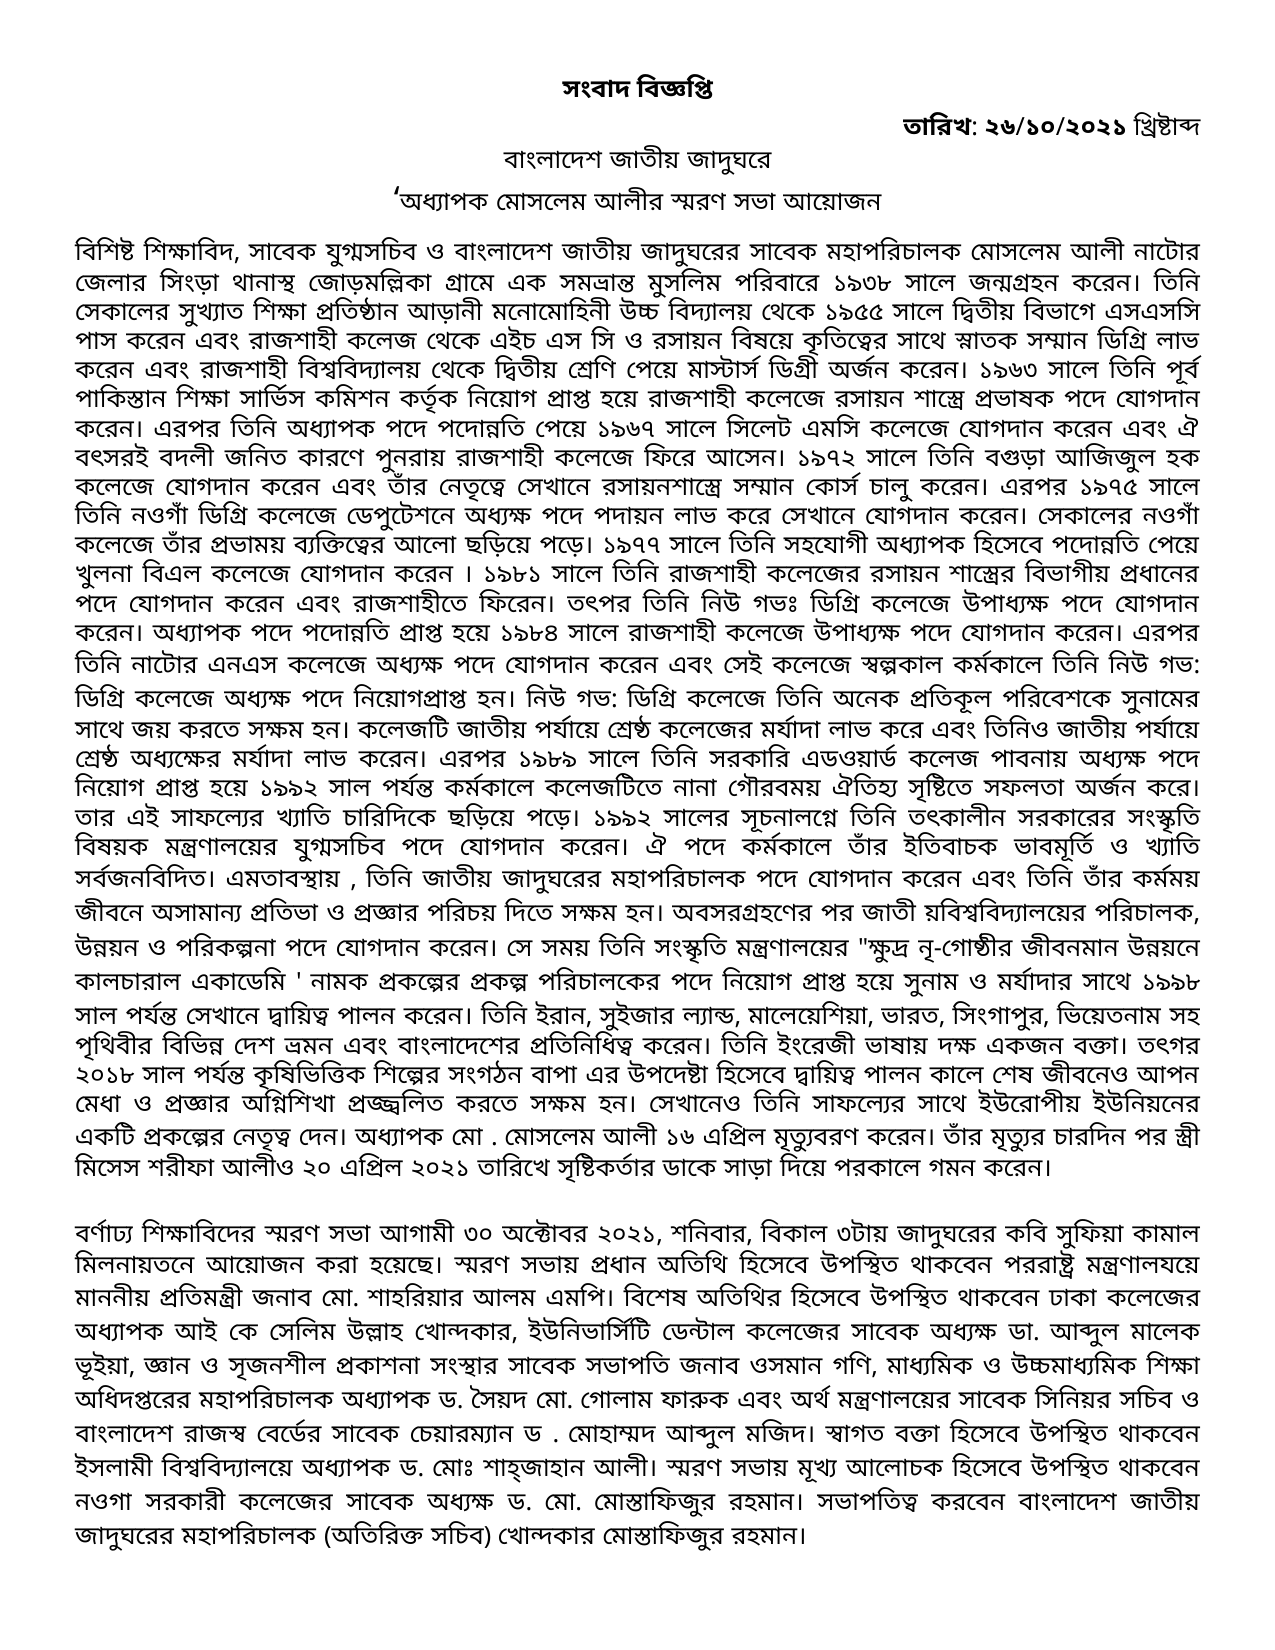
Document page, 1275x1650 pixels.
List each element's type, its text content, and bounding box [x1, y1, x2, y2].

text বাংলাদেশ জাতীয় জাদুঘরে [75, 145, 1200, 174]
text বর্ণাঢ্য শিক্ষাবিদের স্মরণ সভা আগামী ৩০ অক্টোবর ২০২১, শনিবার, বিকাল ৩টায় জাদুঘরের কবি সুফিয়া কামাল মিলনায়তনে আয়োজন করা হয়েছে। স্মরণ সভায় প্রধান অতিথি হিসেবে উপস্থিত থাকবেন পররাষ্ট্র মন্ত্রণালযয়ে মাননীয় প্রতিমন্ত্রী জনাব মো. শাহরিয়ার আলম এমপি। বিশেষ অতিথির হিসেবে উপস্থিত থাকবেন ঢাকা কলেজের অধ্যাপক আই কে সেলিম উল্লাহ খোন্দকার, ইউনিভার্সিটি ডেন্টাল কলেজের সাবেক অধ্যক্ষ ডা. আব্দুল মালেক ভূইয়া, জ্ঞান ও সৃজনশীল প্রকাশনা সংস্থার সাবেক সভাপতি জনাব ওসমান গণি, মাধ্যমিক ও উচ্চমাধ্যমিক শিক্ষা অধিদপ্তরের মহাপরিচালক অধ্যাপক ড. সৈয়দ মো. গোলাম ফারুক এবং অর্থ মন্ত্রণালয়ের সাবেক সিনিয়র সচিব ও বাংলাদেশ রাজস্ব বের্ডের সাবেক চেয়ারম্যান ড . মোহাম্মদ আব্দুল মজিদ। স্বাগত বক্তা হিসেবে উপস্থিত থাকবেন ইসলামী বিশ্ববিদ্যালয়ে অধ্যাপক ড. মোঃ শাহ্জাহান আলী। স্মরণ সভায় মূখ্য আলোচক হিসেবে উপস্থিত থাকবেন নওগা সরকারী কলেজের সাবেক অধ্যক্ষ ড. মো. মোস্তাফিজুর রহমান। সভাপতিত্ব করবেন বাংলাদেশ জাতীয় জাদুঘরের মহাপরিচালক (অতিরিক্ত সচিব) খোন্দকার মোস্তাফিজুর রহমান। [75, 1216, 1200, 1552]
text সংবাদ বিজ্ঞপ্তি [75, 75, 1200, 108]
text বিশিষ্ট শিক্ষাবিদ, সাবেক যুগ্মসচিব ও বাংলাদেশ জাতীয় জাদুঘরের সাবেক মহাপরিচালক মোসলেম আলী নাটোর জেলার সিংড়া থানাস্থ জোড়মল্লিকা গ্রামে এক সমভ্রান্ত মুসলিম পরিবারে ১৯৩৮ সালে জন্মগ্রহন করেন। তিনি সেকালের সুখ্যাত শিক্ষা প্রতিষ্ঠান আড়ানী মনোমোহিনী উচ্চ বিদ্যালয় থেকে ১৯৫৫ সালে দ্বিতীয় বিভাগে এসএসসি পাস করেন এবং রাজশাহী কলেজ থেকে এইচ এস সি ও রসায়ন বিষয়ে কৃতিত্বের সাথে স্নাতক সম্মান ডিগ্রি লাভ করেন এবং রাজশাহী বিশ্ববিদ্যালয় থেকে দ্বিতীয় শ্রেণি পেয়ে মাস্টার্স ডিগ্রী অর্জন করেন। ১৯৬৩ সালে তিনি পূর্ব পাকিস্তান শিক্ষা সার্ভিস কমিশন কর্তৃক নিয়োগ প্রাপ্ত হয়ে রাজশাহী কলেজে রসায়ন শাস্ত্রে প্রভাষক পদে যোগদান করেন। এরপর তিনি অধ্যাপক পদে পদোন্নতি পেয়ে ১৯৬৭ সালে সিলেট এমসি কলেজে যোগদান করেন এবং ঐ বৎসরই বদলী জনিত কারণে পুনরায় রাজশাহী কলেজে ফিরে আসেন। ১৯৭২ সালে তিনি বগুড়া আজিজুল হক কলেজে যোগদান করেন এবং তাঁর নেতৃত্বে সেখানে রসায়নশাস্ত্রে সম্মান কোর্স চালু করেন। এরপর ১৯৭৫ সালে তিনি নওগাঁ ডিগ্রি কলেজে ডেপুটেশনে অধ্যক্ষ পদে পদায়ন লাভ করে সেখানে যোগদান করেন। সেকালের নওগাঁ কলেজে তাঁর প্রভাময় ব্যক্তিত্বের আলো ছড়িয়ে পড়ে। ১৯৭৭ সালে তিনি সহযোগী অধ্যাপক হিসেবে পদোন্নতি পেয়ে খুলনা বিএল কলেজে যোগদান করেন । ১৯৮১ সালে তিনি রাজশাহী কলেজের রসায়ন শাস্ত্রের বিভাগীয় প্রধানের পদে যোগদান করেন এবং রাজশাহীতে ফিরেন। তৎপর তিনি নিউ গভঃ ডিগ্রি কলেজে উপাধ্যক্ষ পদে যোগদান করেন। অধ্যাপক পদে পদোন্নতি প্রাপ্ত হয়ে ১৯৮৪ সালে রাজশাহী কলেজে উপাধ্যক্ষ পদে যোগদান করেন। এরপর তিনি নাটোর এনএস কলেজে অধ্যক্ষ পদে যোগদান করেন এবং সেই কলেজে স্বল্পকাল কর্মকালে তিনি নিউ গভ: ডিগ্রি কলেজে অধ্যক্ষ পদে নিয়োগপ্রাপ্ত হন। নিউ গভ: ডিগ্রি কলেজে তিনি অনেক প্রতিকূল পরিবেশকে সুনামের সাথে জয় করতে সক্ষম হন। কলেজটি জাতীয় পর্যায়ে শ্রেষ্ঠ কলেজের মর্যাদা লাভ করে এবং তিনিও জাতীয় পর্যায়ে শ্রেষ্ঠ অধ্যক্ষের মর্যাদা লাভ করেন। এরপর ১৯৮৯ সালে তিনি সরকারি এডওয়ার্ড কলেজ পাবনায় অধ্যক্ষ পদে নিয়োগ প্রাপ্ত হয়ে ১৯৯২ সাল পর্যন্ত কর্মকালে কলেজটিতে নানা গৌরবময় ঐতিহ্য সৃষ্টিতে সফলতা অর্জন করে। তার এই সাফল্যের খ্যাতি চারিদিকে ছড়িয়ে পড়ে। ১৯৯২ সালের সূচনালগ্নে তিনি তৎকালীন সরকারের সংস্কৃতি বিষয়ক মন্ত্রণালয়ের যুগ্মসচিব পদে যোগদান করেন। ঐ পদে কর্মকালে তাঁর ইতিবাচক ভাবমূর্তি ও খ্যাতি সর্বজনবিদিত। এমতাবস্থায় , তিনি জাতীয় জাদুঘরের মহাপরিচালক পদে যোগদান করেন এবং তিনি তাঁর কর্মময় জীবনে অসামান্য প্রতিভা ও প্রজ্ঞার পরিচয় দিতে সক্ষম হন। অবসরগ্রহণের পর জাতী য়বিশ্ববিদ্যালয়ের পরিচালক, উন্নয়ন ও পরিকল্পনা পদে যোগদান করেন। সে সময় তিনি সংস্কৃতি মন্ত্রণালয়ের "ক্ষুদ্র নৃ-গোষ্ঠীর জীবনমান উন্নয়নে কালচারাল একাডেমি ' নামক প্রকল্পের প্রকল্প পরিচালকের পদে নিয়োগ প্রাপ্ত হয়ে সুনাম ও মর্যাদার সাথে ১৯৯৮ সাল পর্যন্ত সেখানে দ্বায়িত্ব পালন করেন। তিনি ইরান, সুইজার ল্যান্ড, মালেয়েশিয়া, ভারত, সিংগাপুর, ভিয়েতনাম সহ পৃথিবীর বিভিন্ন দেশ ভ্রমন এবং বাংলাদেশের প্রতিনিধিত্ব করেন। তিনি ইংরেজী ভাষায় দক্ষ একজন বক্তা। তৎগর ২০১৮ সাল পর্যন্ত কৃষিভিত্তিক শিল্পের সংগঠন বাপা এর উপদেষ্টা হিসেবে দ্বায়িত্ব পালন কালে শেষ জীবনেও আপন মেধা ও প্রজ্ঞার অগ্নিশিখা প্রজ্জ্বলিত করতে সক্ষম হন। সেখানেও তিনি সাফল্যের সাথে ইউরোপীয় ইউনিয়নের একটি প্রকল্পের নেতৃত্ব দেন। অধ্যাপক মো . মোসলেম আলী ১৬ এপ্রিল মৃত্যুবরণ করেন। তাঁর মৃত্যুর চারদিন পর স্ত্রী মিসেস শরীফা আলীও ২০ এপ্রিল ২০২১ তারিখে সৃষ্টিকর্তার ডাকে সাড়া দিয়ে পরকালে গমন করেন। [75, 234, 1200, 1182]
text ‘অধ্যাপক মোসলেম আলীর স্মরণ সভা আয়োজন [75, 174, 1200, 220]
text তারিখ: ২৬/১০/২০২১ খ্রিষ্টাব্দ [75, 108, 1200, 145]
